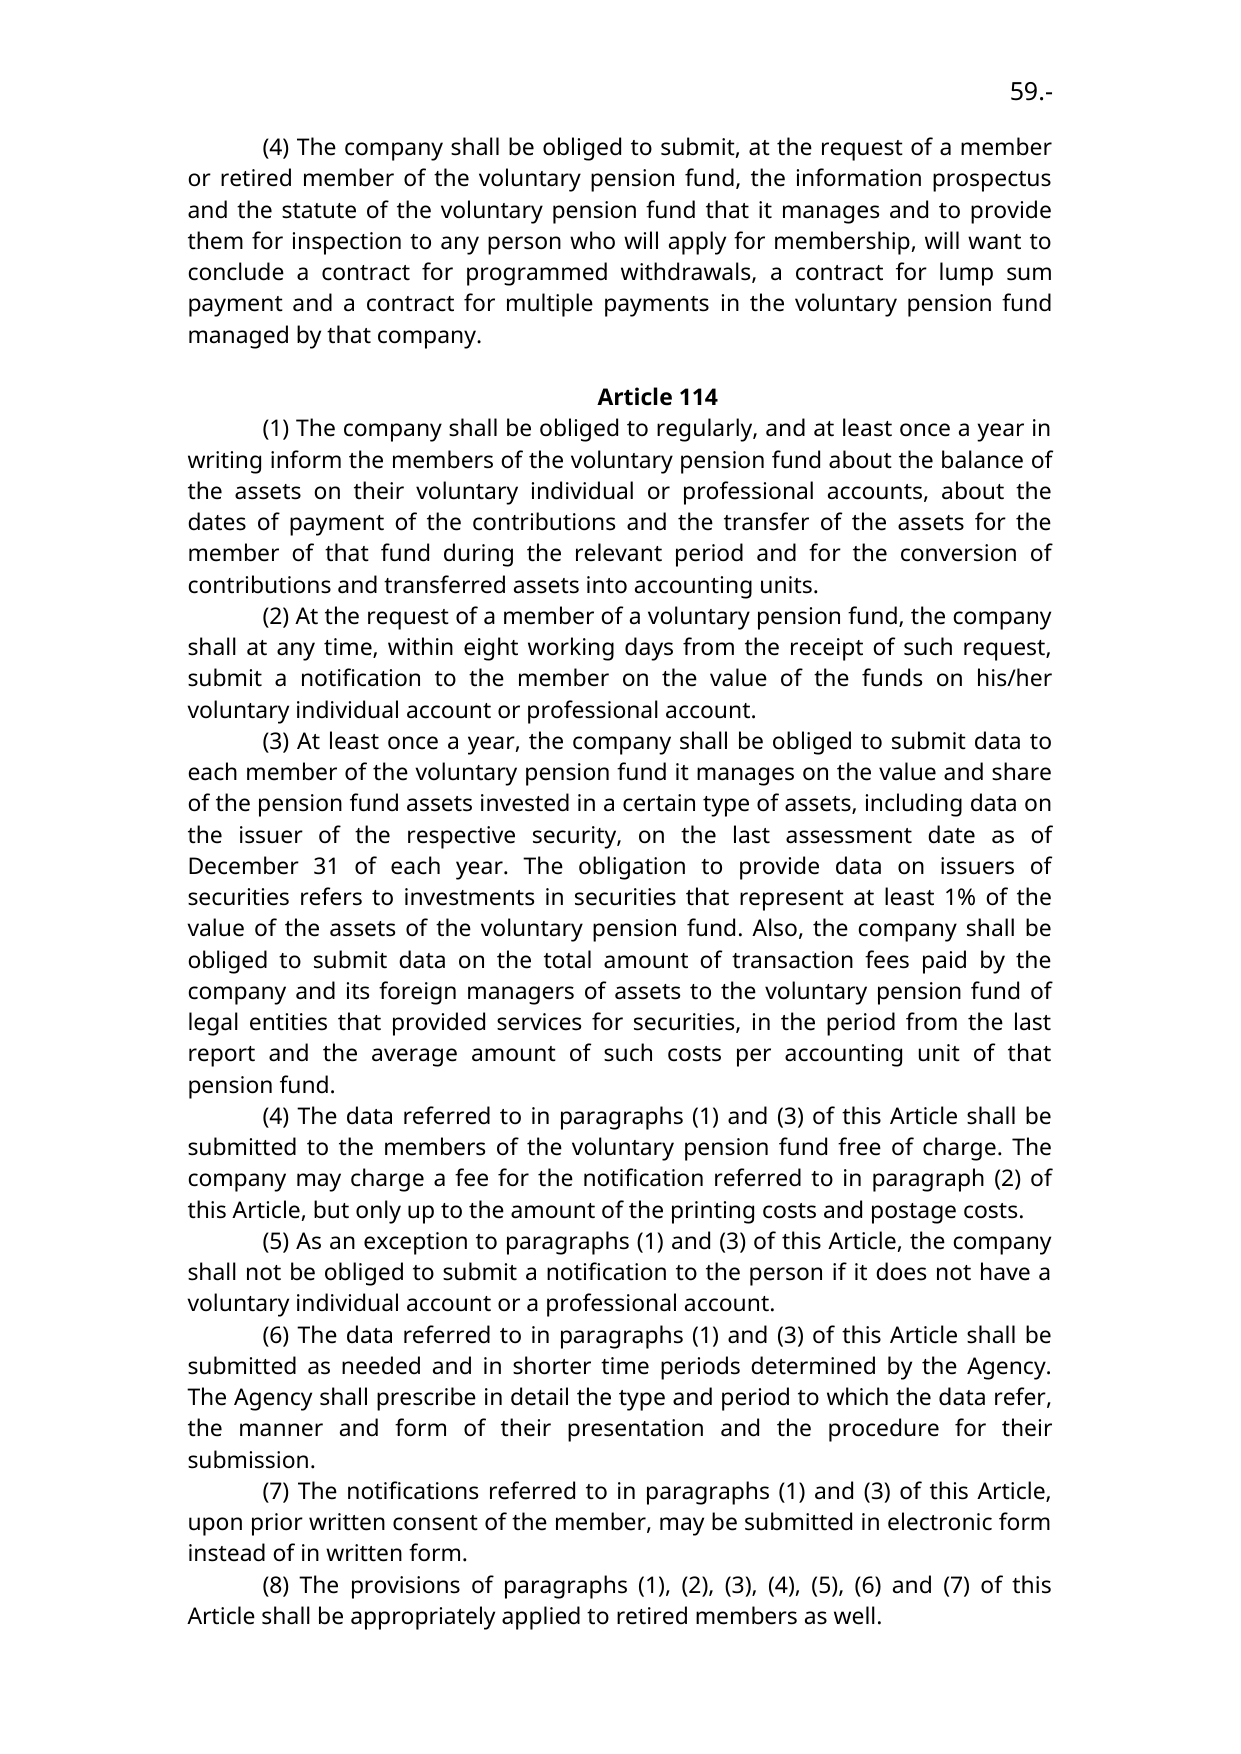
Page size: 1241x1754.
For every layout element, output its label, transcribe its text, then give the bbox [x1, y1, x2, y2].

text (4) The data referred to in paragraphs (1) and (3) of this Article shall be submitted to the members of the voluntary pension fund free of charge. The company may charge a fee for the notification referred to in paragraph (2) of this Article, but only up to the amount of the printing costs and postage costs. [187, 1100, 1053, 1225]
text (5) As an exception to paragraphs (1) and (3) of this Article, the company shall not be obliged to submit a notification to the person if it does not have a voluntary individual account or a professional account. [187, 1225, 1053, 1319]
text (7) The notifications referred to in paragraphs (1) and (3) of this Article, upon prior written consent of the member, may be submitted in electronic form instead of in written form. [187, 1475, 1053, 1569]
text (2) At the request of a member of a voluntary pension fund, the company shall at any time, within eight working days from the receipt of such request, submit a notification to the member on the value of the funds on his/her voluntary individual account or professional account. [187, 600, 1053, 725]
text (8) The provisions of paragraphs (1), (2), (3), (4), (5), (6) and (7) of this Article shall be appropriately applied to retired members as well. [187, 1569, 1053, 1631]
text (6) The data referred to in paragraphs (1) and (3) of this Article shall be submitted as needed and in shorter time periods determined by the Agency. The Agency shall prescribe in detail the type and period to which the data refer, the manner and form of their presentation and the procedure for their submission. [187, 1319, 1053, 1475]
text (1) The company shall be obliged to regularly, and at least once a year in writing inform the members of the voluntary pension fund about the balance of the assets on their voluntary individual or professional accounts, about the dates of payment of the contributions and the transfer of the assets for the member of that fund during the relevant period and for the conversion of contributions and transferred assets into accounting units. [187, 412, 1053, 600]
text (3) At least once a year, the company shall be obliged to submit data to each member of the voluntary pension fund it manages on the value and share of the pension fund assets invested in a certain type of assets, including data on the issuer of the respective security, on the last assessment date as of December 31 of each year. The obligation to provide data on issuers of securities refers to investments in securities that represent at least 1% of the value of the assets of the voluntary pension fund. Also, the company shall be obliged to submit data on the total amount of transaction fees paid by the company and its foreign managers of assets to the voluntary pension fund of legal entities that provided services for securities, in the period from the last report and the average amount of such costs per accounting unit of that pension fund. [187, 725, 1053, 1100]
text (4) The company shall be obliged to submit, at the request of a member or retired member of the voluntary pension fund, the information prospectus and the statute of the voluntary pension fund that it manages and to provide them for inspection to any person who will apply for membership, will want to conclude a contract for programmed withdrawals, a contract for lump sum payment and a contract for multiple payments in the voluntary pension fund managed by that company. [187, 131, 1053, 350]
text Article 114 [187, 381, 1053, 412]
